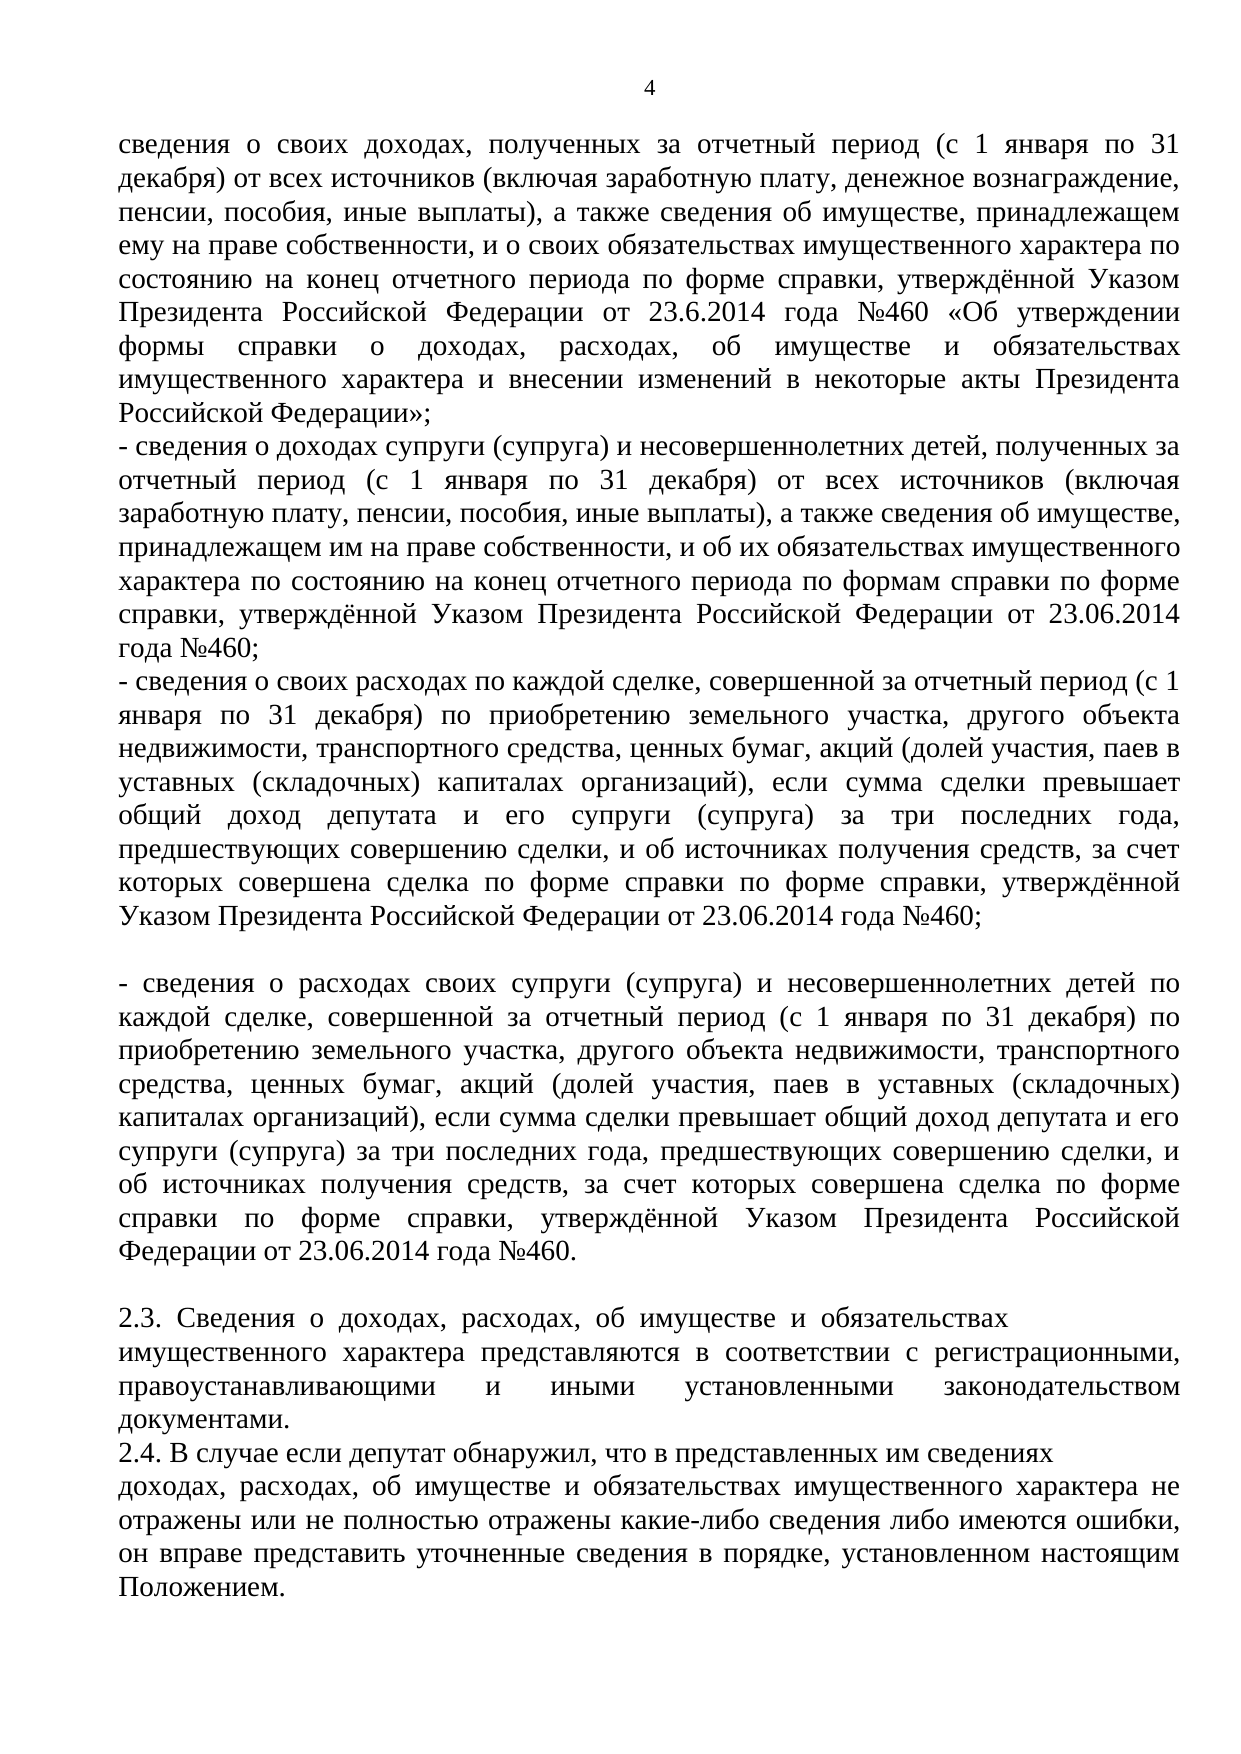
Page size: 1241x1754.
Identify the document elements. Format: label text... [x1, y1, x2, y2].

text имущественного характера представляются в соответствии с регистрационными, правоустанавливающими и иными установленными законодательством документами. [118, 1334, 1181, 1435]
text сведения о своих доходах, полученных за отчетный период (с 1 января по 31 декабря) от всех источников (включая заработную плату, денежное вознаграждение, пенсии, пособия, иные выплаты), а также сведения об имуществе, принадлежащем ему на праве собственности, и о своих обязательствах имущественного характера по состоянию на конец отчетного периода по форме справки, утверждённой Указом Президента Российской Федерации от 23.6.2014 года №460 «Об утверждении формы справки о доходах, расходах, об имуществе и обязательствах имущественного характера и внесении изменений в некоторые акты Президента Российской Федерации»; [118, 127, 1181, 428]
text - сведения о доходах супруги (супруга) и несовершеннолетних детей, полученных за отчетный период (с 1 января по 31 декабря) от всех источников (включая заработную плату, пенсии, пособия, иные выплаты), а также сведения об имуществе, принадлежащем им на праве собственности, и об их обязательствах имущественного характера по состоянию на конец отчетного периода по формам справки по форме справки, утверждённой Указом Президента Российской Федерации от 23.06.2014 года №460; [118, 428, 1181, 663]
text - сведения о расходах своих супруги (супруга) и несовершеннолетних детей по каждой сделке, совершенной за отчетный период (с 1 января по 31 декабря) по приобретению земельного участка, другого объекта недвижимости, транспортного средства, ценных бумаг, акций (долей участия, паев в уставных (складочных) капиталах организаций), если сумма сделки превышает общий доход депутата и его супруги (супруга) за три последних года, предшествующих совершению сделки, и об источниках получения средств, за счет которых совершена сделка по форме справки по форме справки, утверждённой Указом Президента Российской Федерации от 23.06.2014 года №460. [118, 965, 1181, 1267]
text доходах, расходах, об имуществе и обязательствах имущественного характера не отражены или не полностью отражены какие-либо сведения либо имеются ошибки, он вправе представить уточненные сведения в порядке, установленном настоящим Положением. [118, 1468, 1181, 1602]
text 2.3. Сведения о доходах, расходах, об имуществе и обязательствах [118, 1301, 1181, 1334]
text 2.4. В случае если депутат обнаружил, что в представленных им сведениях [118, 1435, 1181, 1468]
text - сведения о своих расходах по каждой сделке, совершенной за отчетный период (с 1 января по 31 декабря) по приобретению земельного участка, другого объекта недвижимости, транспортного средства, ценных бумаг, акций (долей участия, паев в уставных (складочных) капиталах организаций), если сумма сделки превышает общий доход депутата и его супруги (супруга) за три последних года, предшествующих совершению сделки, и об источниках получения средств, за счет которых совершена сделка по форме справки по форме справки, утверждённой Указом Президента Российской Федерации от 23.06.2014 года №460; [118, 663, 1181, 932]
